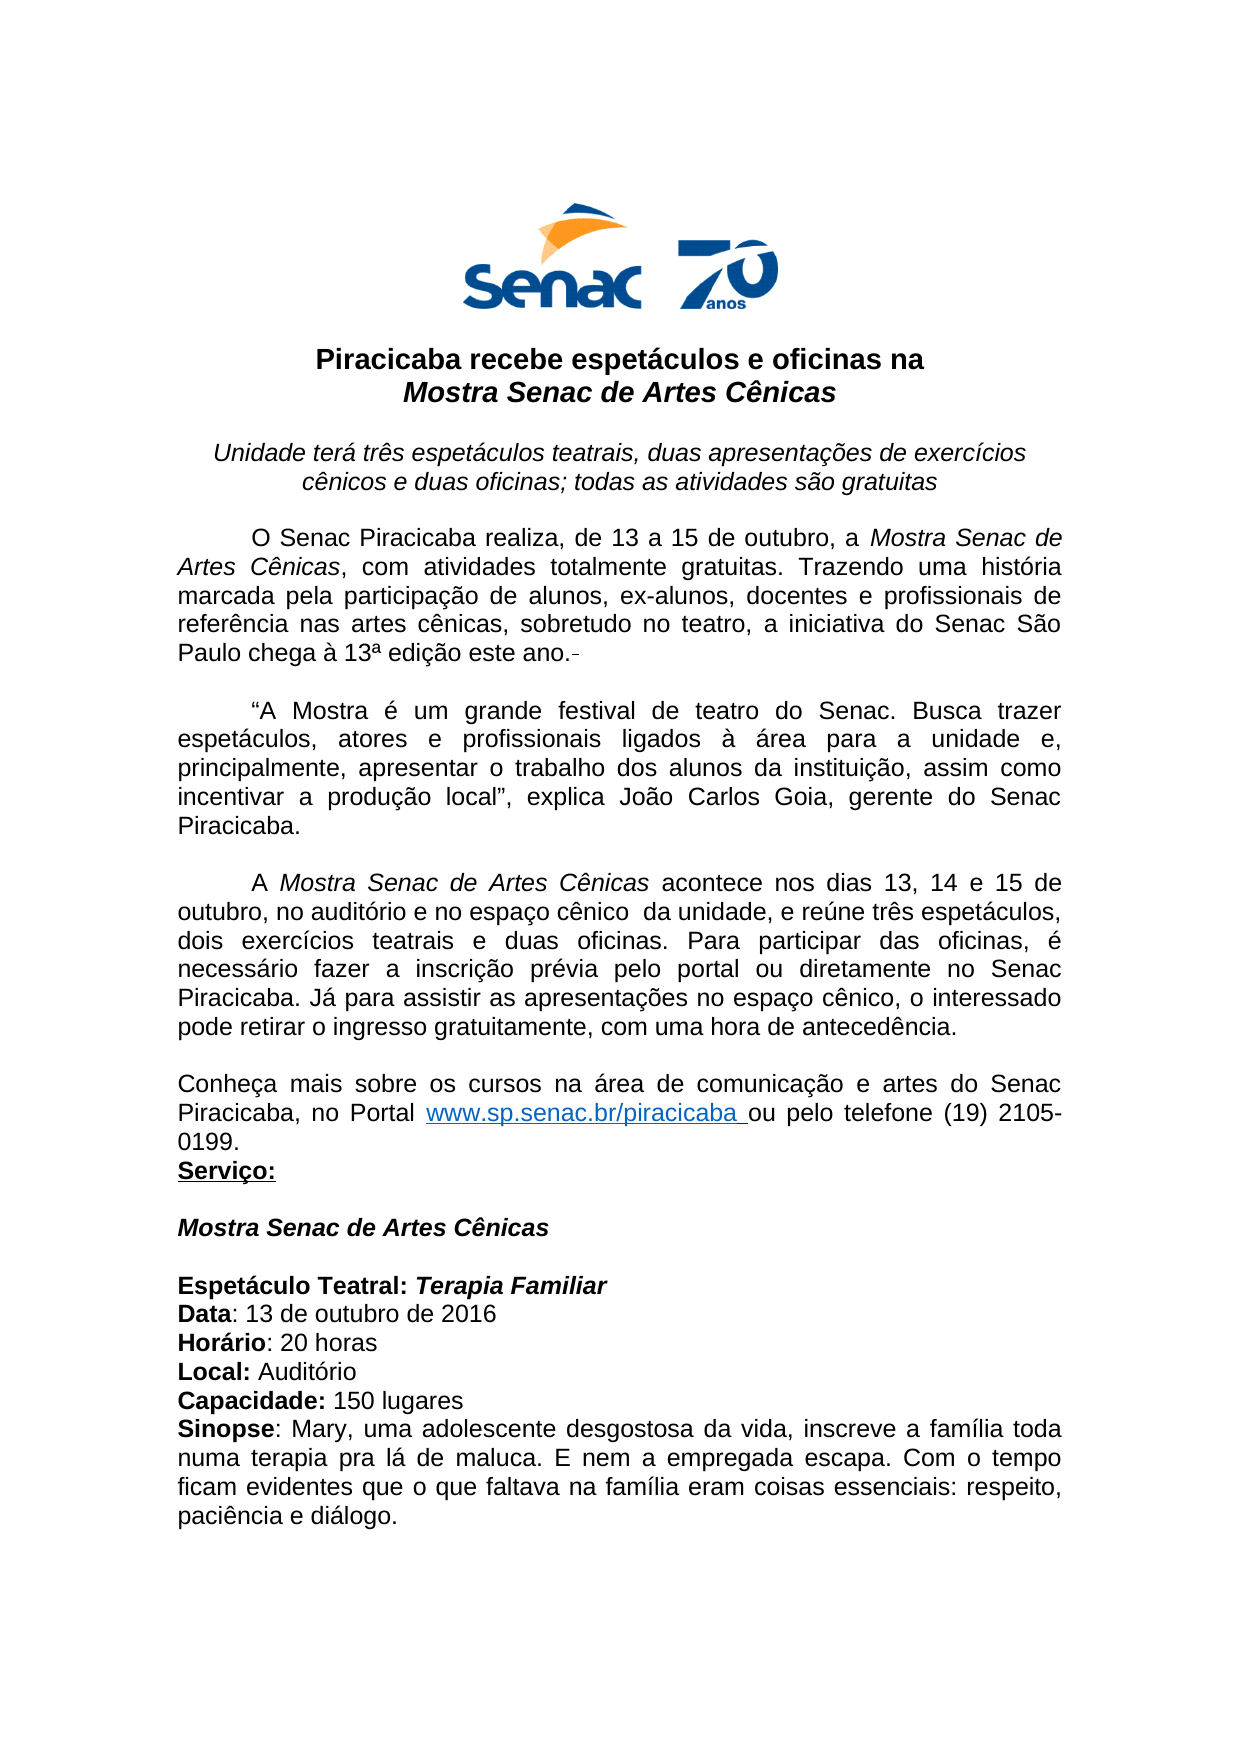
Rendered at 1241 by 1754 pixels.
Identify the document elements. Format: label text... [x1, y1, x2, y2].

text O Senac Piracicaba realiza, de 13 a 15 de outubro, a Mostra Senac de Artes Cênicas, com atividades totalmente gratuitas. Trazendo uma história marcada pela participação de alunos, ex-alunos, docentes e profissionais de referência nas artes cênicas, sobretudo no teatro, a iniciativa do Senac São Paulo chega à 13ª edição este ano. [177, 523, 1063, 667]
text Serviço: [177, 1156, 1063, 1184]
text Capacidade: 150 lugares [177, 1386, 1063, 1414]
text Piracicaba recebe espetáculos e oficinas na [177, 342, 1063, 375]
text Mostra Senac de Artes Cênicas [177, 375, 1063, 409]
text Data: 13 de outubro de 2016 [177, 1299, 1063, 1328]
text Conheça mais sobre os cursos na área de comunicação e artes do Senac Piracicaba, no Portal www.sp.senac.br/piracicaba ou pelo telefone (19) 2105-0199. [177, 1069, 1063, 1156]
picture [462, 203, 778, 309]
text cênicos e duas oficinas; todas as atividades são gratuitas [177, 466, 1063, 495]
text Espetáculo Teatral: Terapia Familiar [177, 1271, 1063, 1299]
text A Mostra Senac de Artes Cênicas acontece nos dias 13, 14 e 15 de outubro, no auditório e no espaço cênico da unidade, e reúne três espetáculos, dois exercícios teatrais e duas oficinas. Para participar das oficinas, é necessário fazer a inscrição prévia pelo portal ou diretamente no Senac Piracicaba. Já para assistir as apresentações no espaço cênico, o interessado pode retirar o ingresso gratuitamente, com uma hora de antecedência. [177, 868, 1063, 1041]
text Horário: 20 horas [177, 1328, 1063, 1357]
text Local: Auditório [177, 1357, 1063, 1386]
text “A Mostra é um grande festival de teatro do Senac. Busca trazer espetáculos, atores e profissionais ligados à área para a unidade e, principalmente, apresentar o trabalho dos alunos da instituição, assim como incentivar a produção local”, explica João Carlos Goia, gerente do Senac Piracicaba. [177, 696, 1063, 839]
text Unidade terá três espetáculos teatrais, duas apresentações de exercícios [177, 438, 1063, 466]
text Mostra Senac de Artes Cênicas [177, 1213, 1063, 1242]
text Sinopse: Mary, uma adolescente desgostosa da vida, inscreve a família toda numa terapia pra lá de maluca. E nem a empregada escapa. Com o tempo ficam evidentes que o que faltava na família eram coisas essenciais: respeito, paciência e diálogo. [177, 1414, 1063, 1529]
